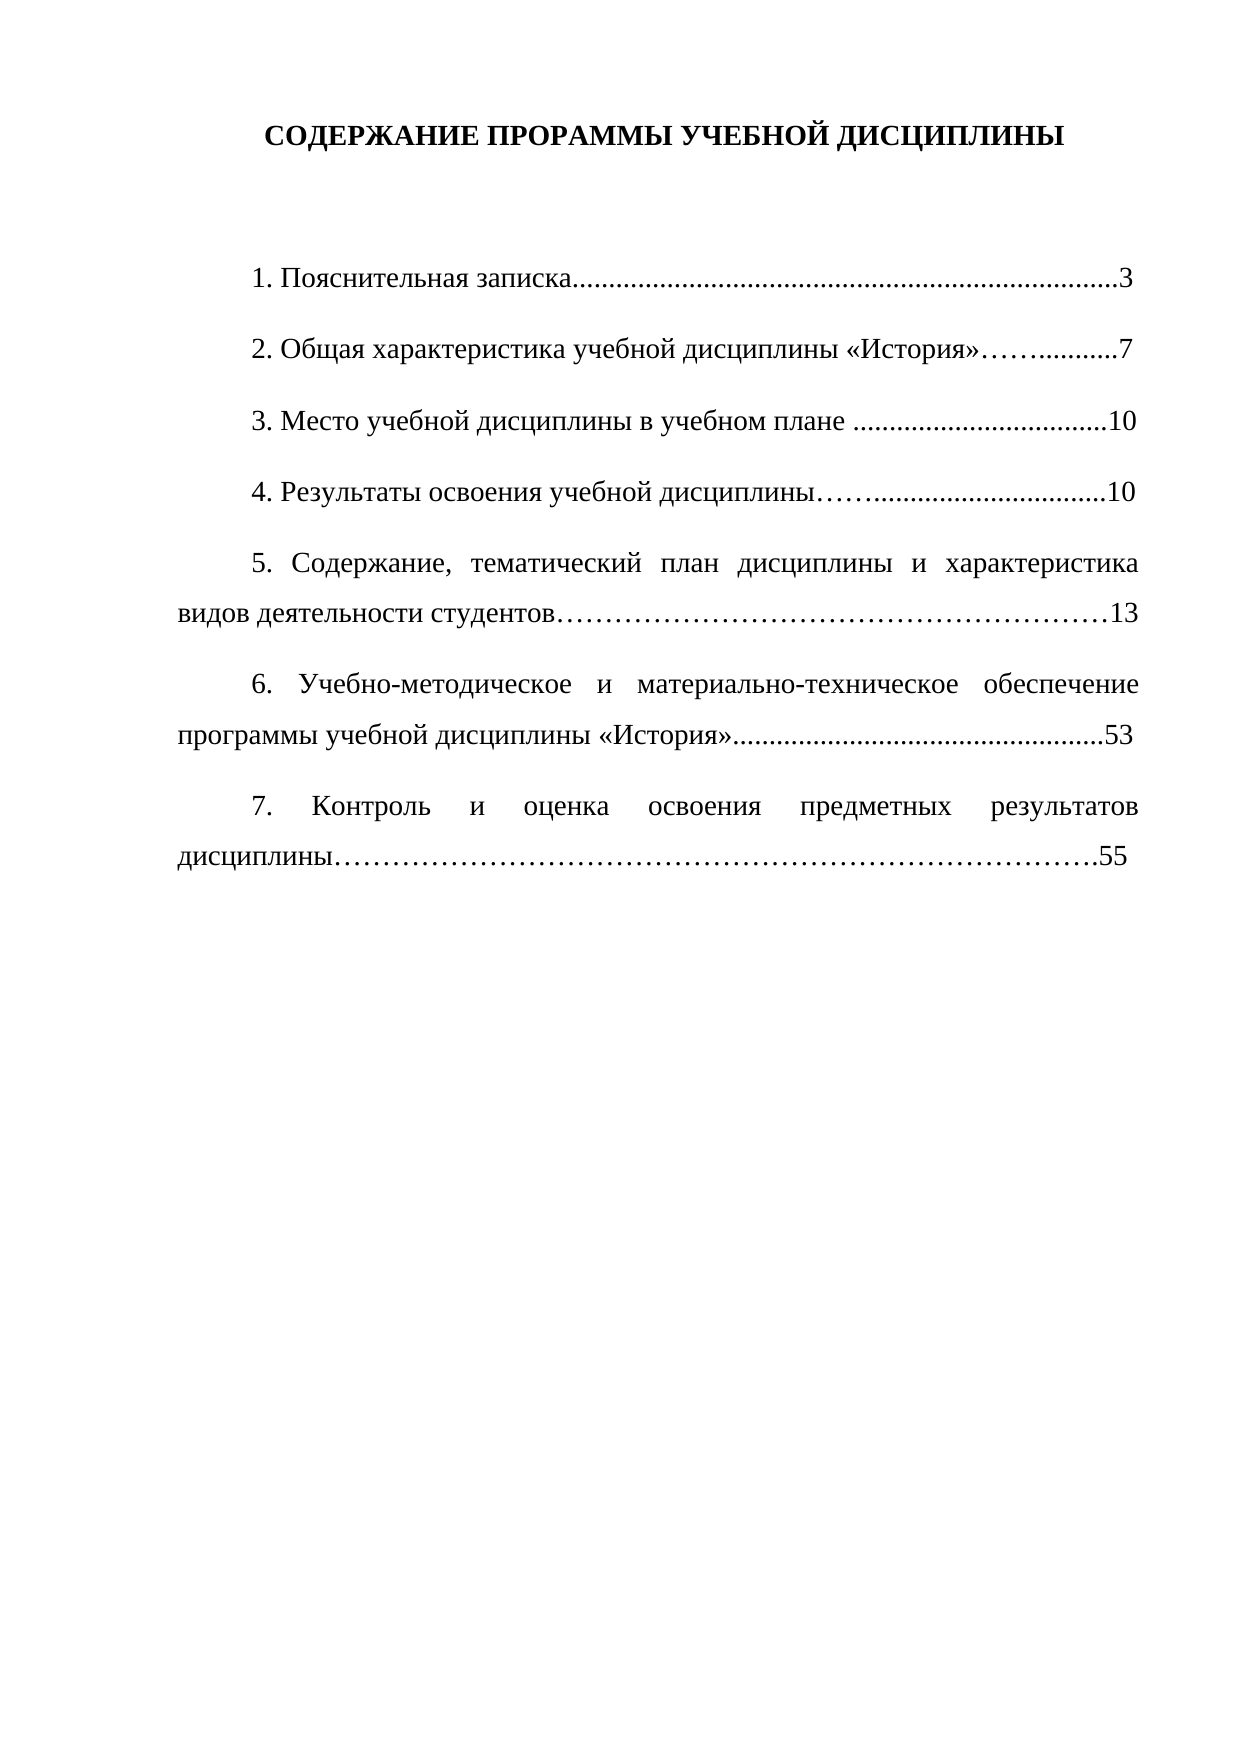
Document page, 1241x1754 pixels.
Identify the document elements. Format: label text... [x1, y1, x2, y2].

text 3. Место учебной дисциплины в учебном плане ...................................10 [177, 403, 1140, 436]
text 1. Пояснительная записка...........................................................................3 [177, 260, 1140, 294]
text СОДЕРЖАНИЕ ПРОРАММЫ УЧЕБНОЙ ДИСЦИПЛИНЫ [189, 118, 1140, 152]
text 4. Результаты освоения учебной дисциплины……................................10 [177, 474, 1140, 507]
text 2. Общая характеристика учебной дисциплины «История»……...........7 [177, 332, 1140, 365]
text 7. Контроль и оценка освоения предметных результатов дисциплины…………………………………………………………………….55 [177, 788, 1140, 872]
text 5. Содержание, тематический план дисциплины и характеристика видов деятельности студентов…………………………………………………13 [177, 545, 1140, 629]
text 6. Учебно-методическое и материально-техническое обеспечение программы учебной дисциплины «История»...................................................53 [177, 666, 1140, 750]
